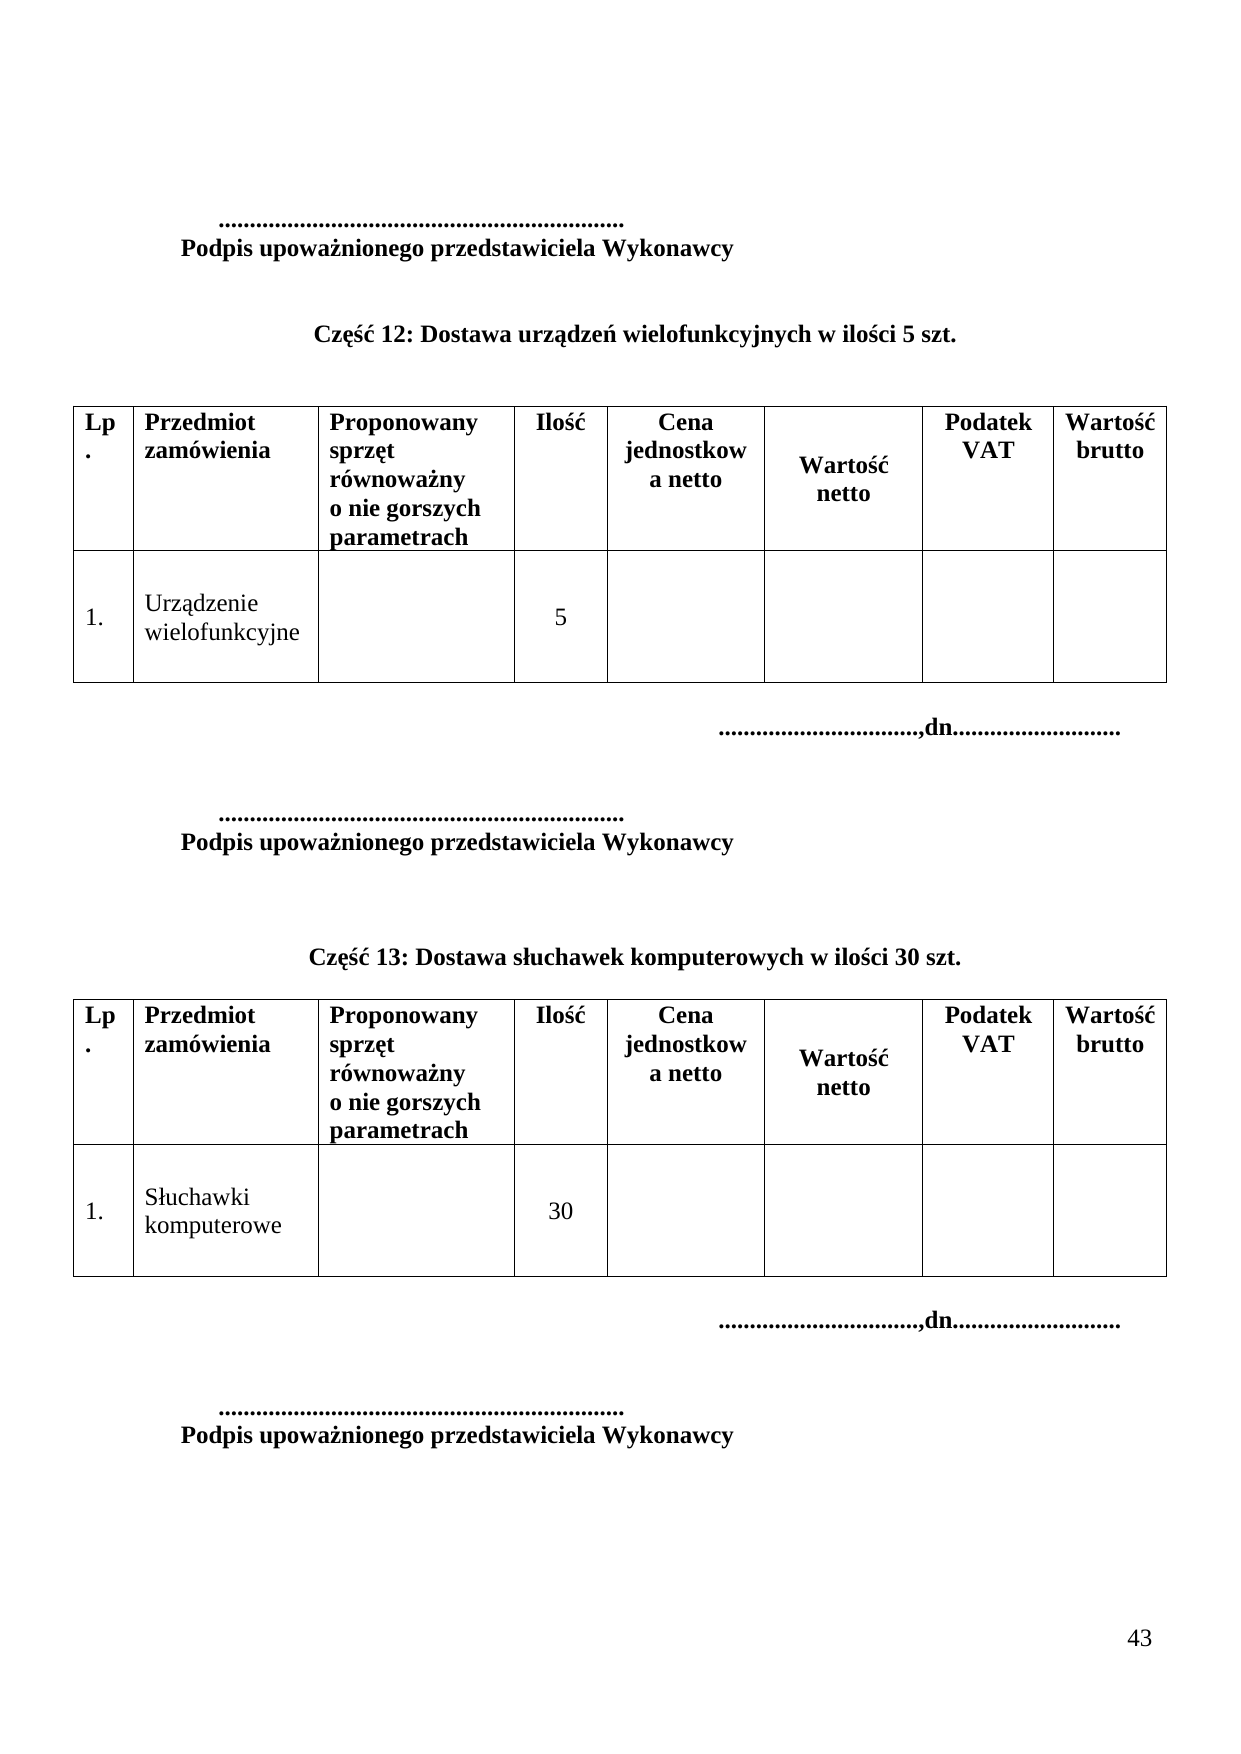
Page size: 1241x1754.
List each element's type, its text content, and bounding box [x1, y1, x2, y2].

text Podpis upoważnionego przedstawiciela Wykonawcy [118, 233, 1152, 262]
text ................................................................. [118, 204, 1152, 233]
text ................................,dn........................... [118, 712, 1152, 769]
table_cell 30 [515, 1145, 607, 1276]
table_header Przedmiot zamówienia [134, 407, 318, 550]
table_header Wartość brutto [1054, 407, 1166, 550]
table_cell [608, 551, 764, 682]
text Część 12: Dostawa urządzeń wielofunkcyjnych w ilości 5 szt. [118, 319, 1152, 348]
table_header Podatek VAT [923, 1000, 1053, 1144]
table_cell [319, 551, 514, 682]
text ................................................................. [118, 798, 1152, 827]
table_header Ilość [515, 1000, 607, 1144]
table_header Lp. [74, 407, 133, 550]
table_header Proponowany sprzęt równoważny o nie gorszych parametrach [319, 1000, 514, 1144]
table_cell [319, 1145, 514, 1276]
table_header Wartość netto [765, 407, 922, 550]
table_header Lp. [74, 1000, 133, 1144]
table_cell [1054, 551, 1166, 682]
table_cell [923, 1145, 1053, 1276]
text ................................,dn........................... [118, 1306, 1152, 1363]
table_header Wartość netto [765, 1000, 922, 1144]
table_cell [1054, 1145, 1166, 1276]
text ................................................................. [118, 1392, 1152, 1421]
table_header Proponowany sprzęt równoważny o nie gorszych parametrach [319, 407, 514, 550]
table_header Podatek VAT [923, 407, 1053, 550]
table_cell Urządzenie wielofunkcyjne [134, 551, 318, 682]
table_cell [608, 1145, 764, 1276]
table_cell Słuchawki komputerowe [134, 1145, 318, 1276]
table_cell [765, 1145, 922, 1276]
text Podpis upoważnionego przedstawiciela Wykonawcy [118, 827, 1152, 856]
table_cell 1. [74, 1145, 133, 1276]
text Część 13: Dostawa słuchawek komputerowych w ilości 30 szt. [118, 942, 1152, 971]
table_cell 5 [515, 551, 607, 682]
table_header Cena jednostkowa netto [608, 407, 764, 550]
table_header Ilość [515, 407, 607, 550]
table_cell 1. [74, 551, 133, 682]
table_header Przedmiot zamówienia [134, 1000, 318, 1144]
table_header Wartość brutto [1054, 1000, 1166, 1144]
text Podpis upoważnionego przedstawiciela Wykonawcy [118, 1421, 1152, 1449]
table_header Cena jednostkowa netto [608, 1000, 764, 1144]
table_cell [765, 551, 922, 682]
table_cell [923, 551, 1053, 682]
